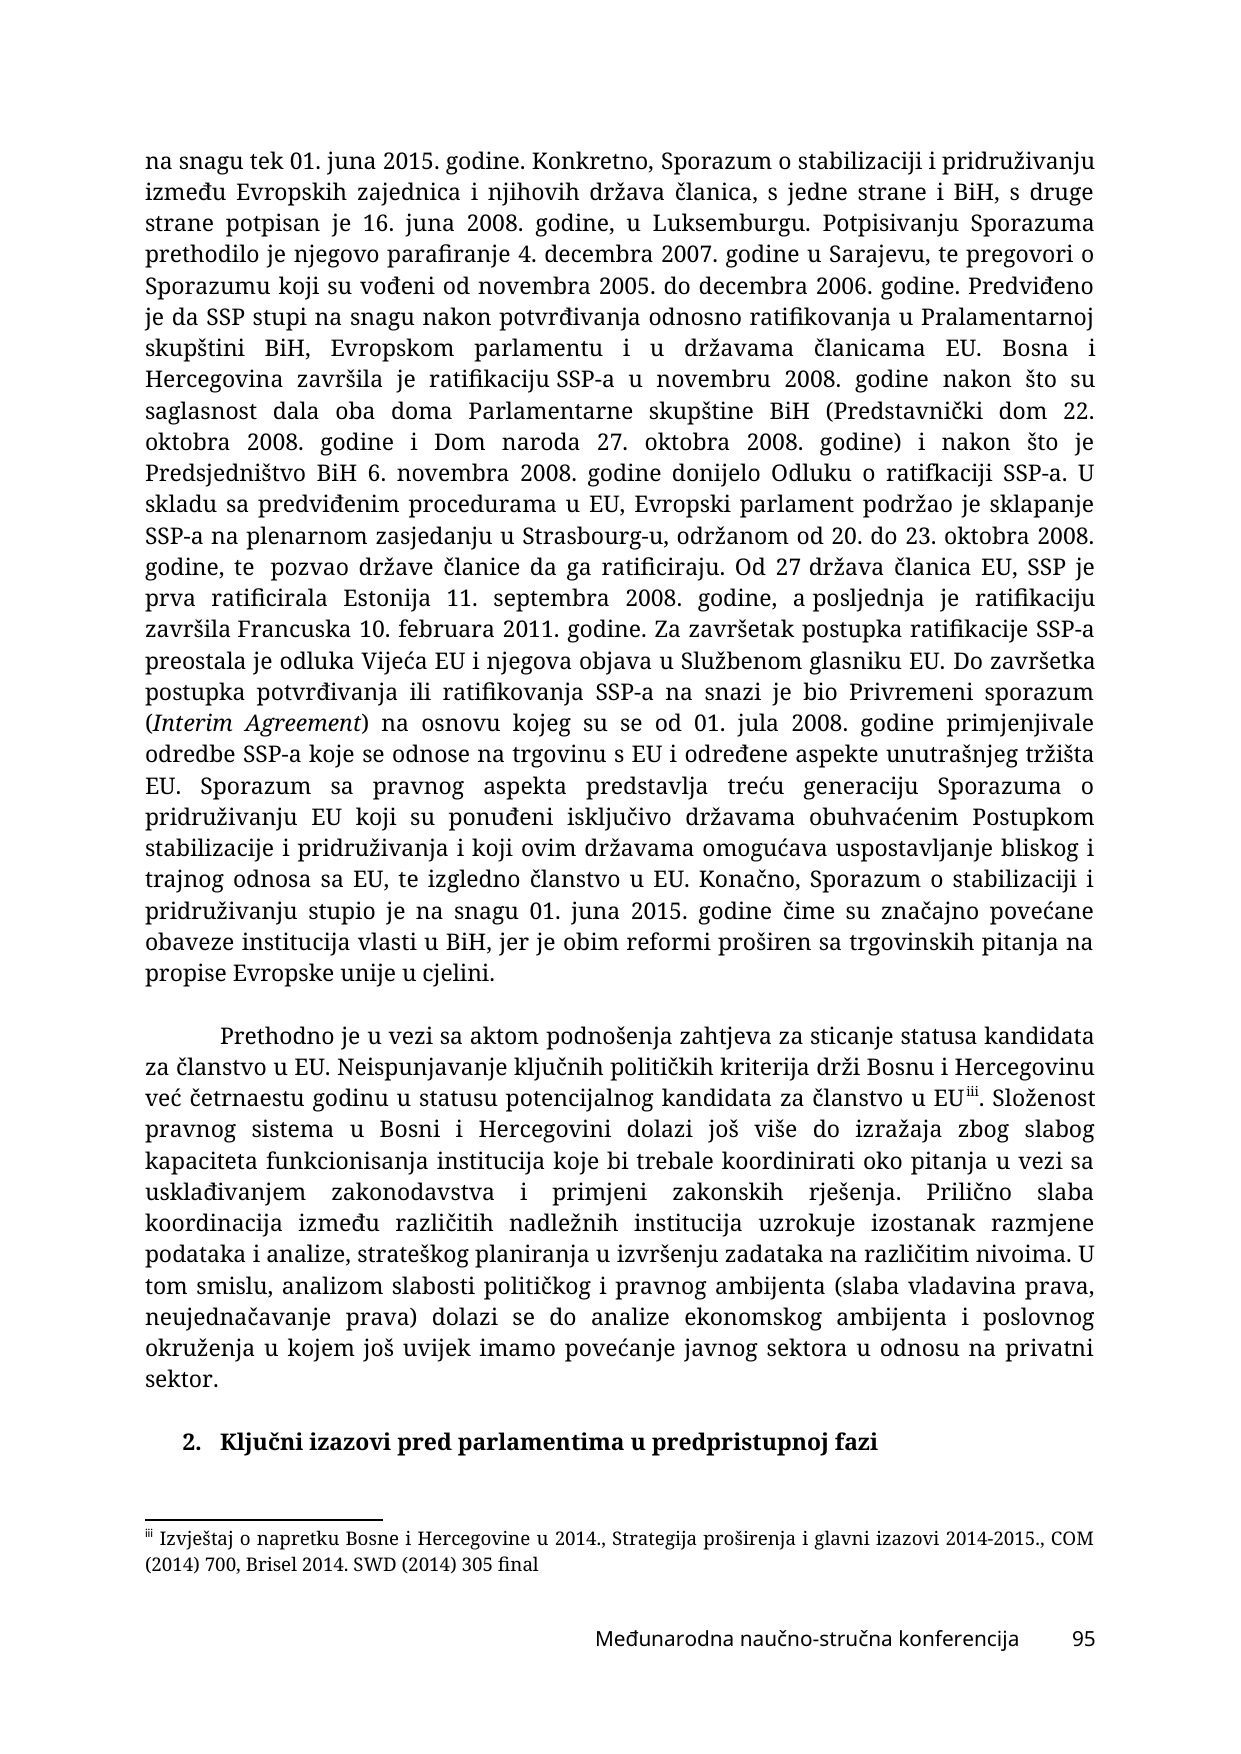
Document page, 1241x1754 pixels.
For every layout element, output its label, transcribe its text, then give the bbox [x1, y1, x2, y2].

list Ključni izazovi pred parlamentima u predpristupnoj fazi [182, 1426, 1096, 1457]
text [145, 145, 1096, 988]
text Prethodno je u vezi sa aktom podnošenja zahtjeva za sticanje statusa kandidata za članstvo u EU. Neispunjavanje ključnih političkih kriterija drži Bosnu i Hercegovinu već četrnaestu godinu u statusu potencijalnog kandidata za članstvo u EU. Složenost pravnog sistema u Bosni i Hercegovini dolazi još više do izražaja zbog slabog kapaciteta funkcionisanja institucija koje bi trebale koordinirati oko pitanja u vezi sa usklađivanjem zakonodavstva i primjeni zakonskih rješenja. Prilično slaba koordinacija između različitih nadležnih institucija uzrokuje izostanak razmjene podataka i analize, strateškog planiranja u izvršenju zadataka na različitim nivoima. U tom smislu, analizom slabosti političkog i pravnog ambijenta (slaba vladavina prava, neujednačavanje prava) dolazi se do analize ekonomskog ambijenta i poslovnog okruženja u kojem još uvijek imamo povećanje javnog sektora u odnosu na privatni sektor. [145, 1020, 1096, 1395]
